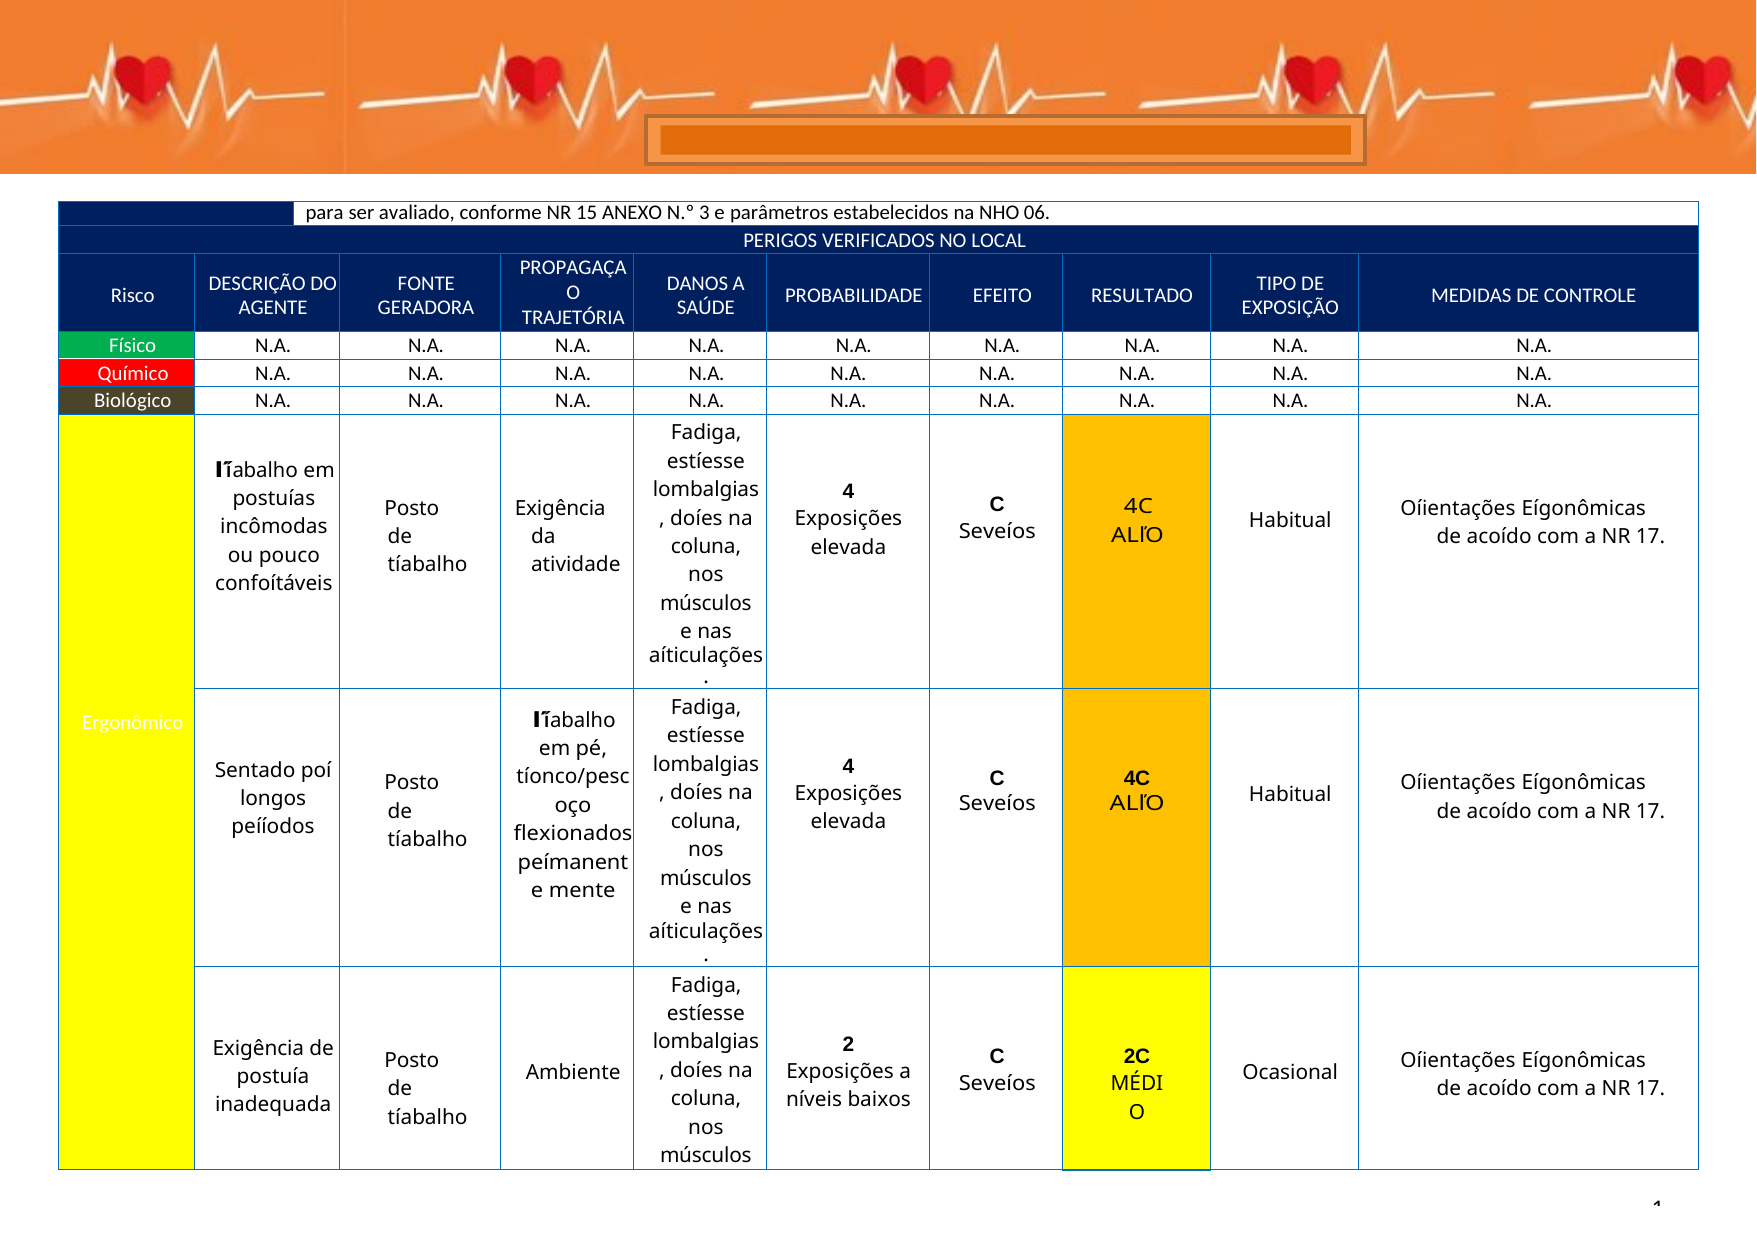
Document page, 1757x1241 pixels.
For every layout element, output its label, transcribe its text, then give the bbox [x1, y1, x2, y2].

table_cell PERIGOS VERIFICADOS NO LOCAL [59, 226, 1698, 253]
table_cell 4 Exposições elevada [767, 415, 929, 688]
table_cell N.A. [634, 360, 766, 386]
table_cell N.A. [1063, 332, 1210, 358]
table_cell Posto de tíabalho [340, 689, 500, 966]
table_cell N.A. [1359, 360, 1698, 386]
table_cell N.A. [340, 332, 500, 358]
table_cell 4C ALľO [1063, 689, 1210, 966]
table_cell N.A. [930, 387, 1062, 414]
table_cell PROBABILIDADE [767, 254, 929, 331]
table_cell N.A. [1063, 387, 1210, 414]
table_cell Posto de tíabalho [340, 415, 500, 688]
table_cell 4C ALľO [1063, 415, 1210, 688]
table_header para ser avaliado, conforme NR 15 ANEXO N.º 3 e parâmetros estabelecidos na NHO 06. [294, 202, 1698, 225]
table_cell EFEITO [930, 254, 1062, 331]
table_cell Físico [59, 332, 194, 358]
table_cell Fadiga, estíesse lombalgias, doíes na coluna, nos músculos e nas aíticulações. [634, 689, 766, 966]
table_cell DANOS A SAÚDE [634, 254, 766, 331]
table_cell N.A. [930, 332, 1062, 358]
table_cell C Seveíos [930, 415, 1062, 688]
table_cell ľíabalho em pé, tíonco/pesc oço flexionados peímanente mente [501, 689, 633, 966]
table_cell N.A. [767, 360, 929, 386]
table_cell Oíientações Eígonômicas de acoído com a NR 17. [1359, 689, 1698, 966]
table_cell C Seveíos [930, 689, 1062, 966]
table_cell Ocasional [1211, 967, 1358, 1169]
table_cell Risco [59, 254, 194, 331]
table_cell N.A. [930, 360, 1062, 386]
table_cell Oíientações Eígonômicas de acoído com a NR 17. [1359, 415, 1698, 688]
table_cell Químico [59, 360, 194, 386]
table_cell RESULTADO [1063, 254, 1210, 331]
table_cell MEDIDAS DE CONTROLE [1359, 254, 1698, 331]
table_cell ľíabalho em postuías incômodas ou pouco confoítáveis [195, 415, 339, 688]
table_cell Exigência da atividade [501, 415, 633, 688]
table_cell Ambiente [501, 967, 633, 1169]
table_cell FONTE GERADORA [340, 254, 500, 331]
table_cell 2 Exposições a níveis baixos [767, 967, 929, 1169]
table_cell N.A. [1211, 332, 1358, 358]
table_cell N.A. [501, 387, 633, 414]
table_cell Exigência de postuía inadequada [195, 967, 339, 1169]
table_cell Habitual [1211, 689, 1358, 966]
table_cell C Seveíos [930, 967, 1062, 1169]
table_cell PROPAGAÇA O TRAJETÓRIA [501, 254, 633, 331]
table_cell N.A. [501, 360, 633, 386]
table_cell Ergonômico [59, 415, 194, 1169]
table_cell N.A. [195, 387, 339, 414]
table_cell N.A. [1359, 387, 1698, 414]
table_cell N.A. [767, 332, 929, 358]
table_cell DESCRIÇÃO DO AGENTE [195, 254, 339, 331]
table_cell 4 Exposições elevada [767, 689, 929, 966]
table_cell Habitual [1211, 415, 1358, 688]
table_cell N.A. [767, 387, 929, 414]
table_cell N.A. [1211, 387, 1358, 414]
table_cell Sentado poí longos peííodos [195, 689, 339, 966]
table_cell Fadiga, estíesse lombalgias, doíes na coluna, nos músculos e nas aíticulações. [634, 967, 766, 1169]
table_cell N.A. [634, 332, 766, 358]
table_cell N.A. [1359, 332, 1698, 358]
table_cell Biológico [59, 387, 194, 414]
table_cell N.A. [195, 332, 339, 358]
table_cell Posto de tíabalho [340, 967, 500, 1169]
table_cell N.A. [501, 332, 633, 358]
table_cell TIPO DE EXPOSIÇÃO [1211, 254, 1358, 331]
table_cell N.A. [634, 387, 766, 414]
table_cell N.A. [1211, 360, 1358, 386]
table_cell N.A. [340, 360, 500, 386]
table_cell Oíientações Eígonômicas de acoído com a NR 17. [1359, 967, 1698, 1169]
picture [0, 0, 1757, 174]
table_cell 2C MÉDIO [1063, 967, 1210, 1169]
table_cell Fadiga, estíesse lombalgias, doíes na coluna, nos músculos e nas aíticulações. [634, 415, 766, 688]
table_cell N.A. [195, 360, 339, 386]
table_cell N.A. [1063, 360, 1210, 386]
table_header [59, 202, 293, 225]
table_cell N.A. [340, 387, 500, 414]
